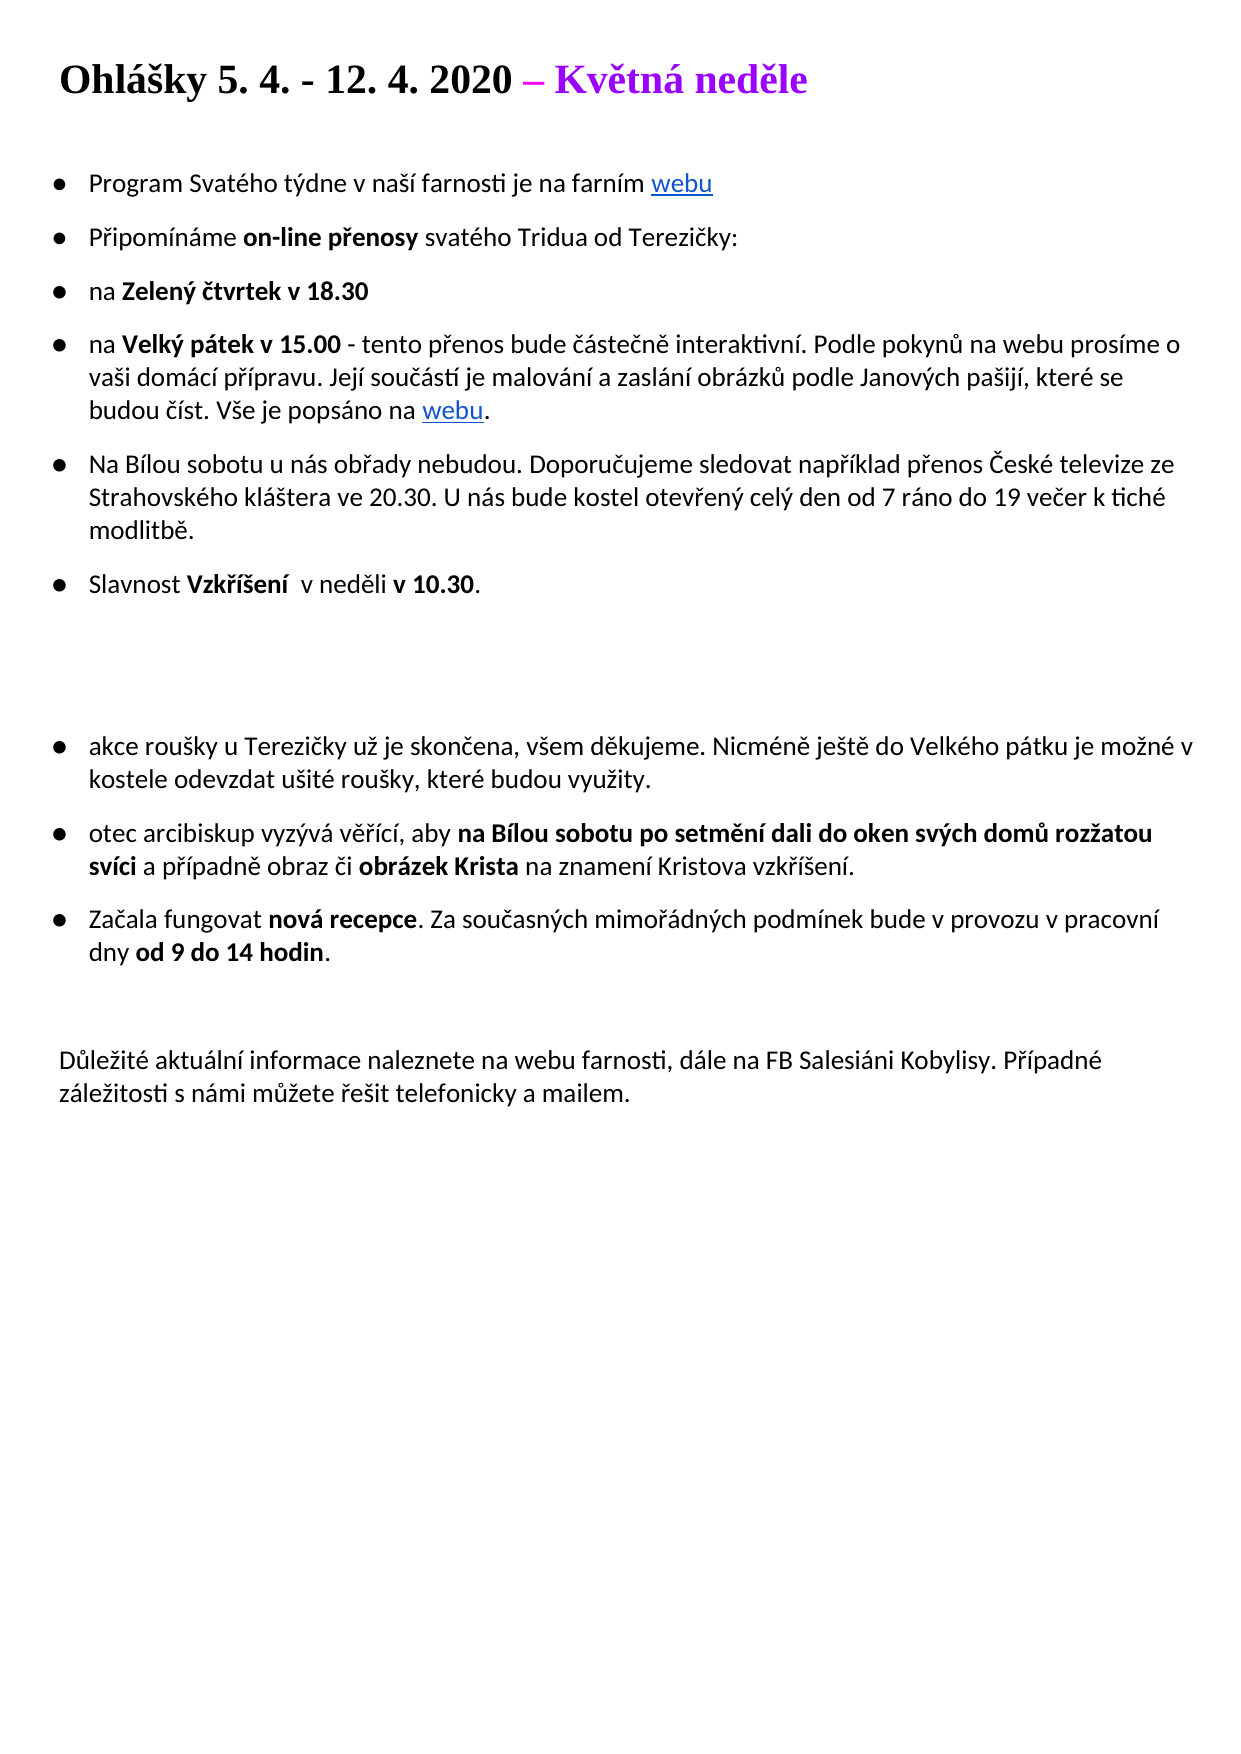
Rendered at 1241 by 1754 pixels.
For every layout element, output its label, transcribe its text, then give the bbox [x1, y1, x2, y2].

text Ohlášky 5. 4. - 12. 4. 2020 – Květná neděle [59, 54, 1196, 102]
text Důležité aktuální informace naleznete na webu farnosti, dále na FB Salesiáni Kobylisy. Případné záležitosti s námi můžete řešit telefonicky a mailem. [59, 1043, 1196, 1109]
list Na Bílou sobotu u nás obřady nebudou. Doporučujeme sledovat například přenos České televize ze Strahovského kláštera ve 20.30. U nás bude kostel otevřený celý den od 7 ráno do 19 večer k tiché modlitbě. [51, 447, 1196, 546]
list akce roušky u Terezičky už je skončena, všem děkujeme. Nicméně ještě do Velkého pátku je možné v kostele odevzdat ušité roušky, které budou využity. [51, 729, 1196, 795]
list Připomínáme on-line přenosy svatého Tridua od Terezičky: [51, 220, 1196, 253]
list otec arcibiskup vyzývá věřící, aby na Bílou sobotu po setmění dali do oken svých domů rozžatou svíci a případně obraz či obrázek Krista na znamení Kristova vzkříšení. [51, 816, 1196, 882]
list na Velký pátek v 15.00 - tento přenos bude částečně interaktivní. Podle pokynů na webu prosíme o vaši domácí přípravu. Její součástí je malování a zaslání obrázků podle Janových pašijí, které se budou číst. Vše je popsáno na webu. [51, 327, 1196, 427]
list Začala fungovat nová recepce. Za současných mimořádných podmínek bude v provozu v pracovní dny od 9 do 14 hodin. [51, 903, 1196, 969]
list Program Svatého týdne v naší farnosti je na farním webu [51, 166, 1196, 199]
list na Zelený čtvrtek v 18.30 [51, 274, 1196, 307]
list Slavnost Vzkříšení v neděli v 10.30. [51, 567, 1196, 600]
